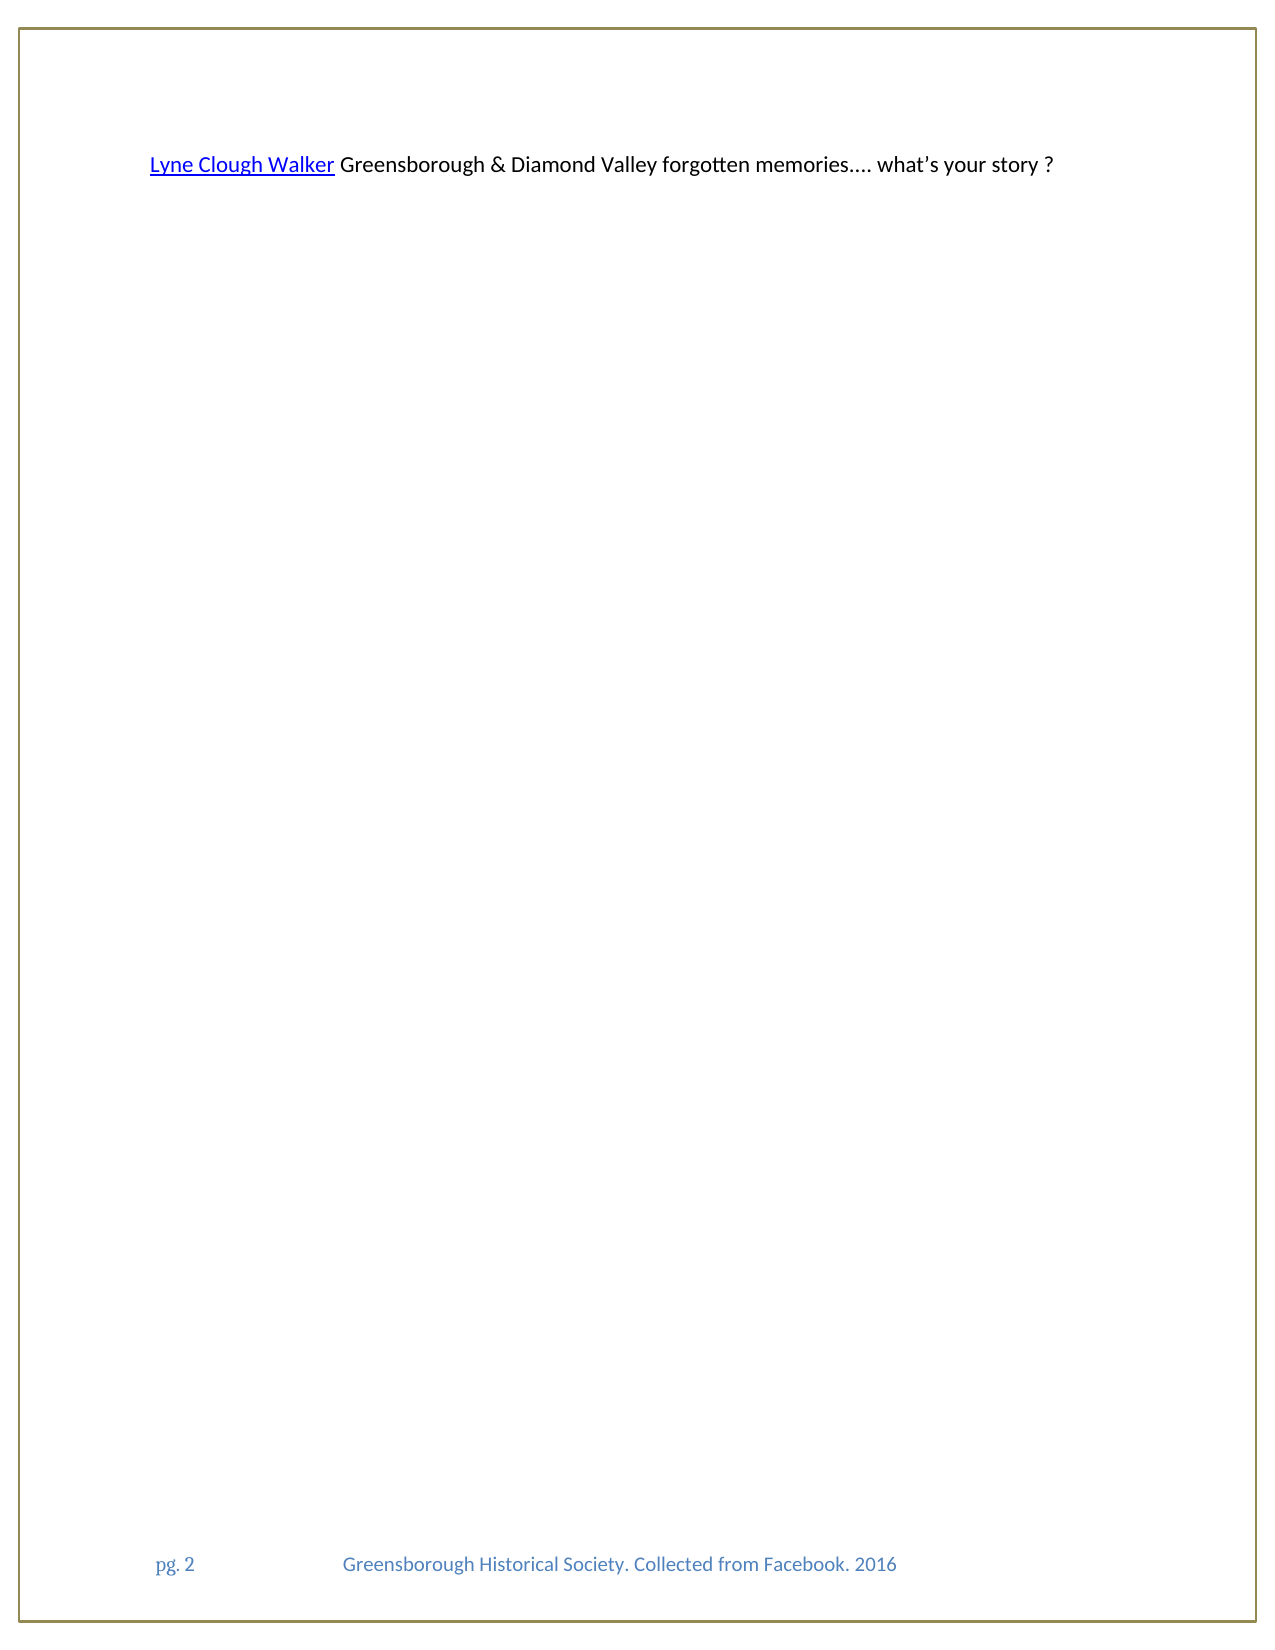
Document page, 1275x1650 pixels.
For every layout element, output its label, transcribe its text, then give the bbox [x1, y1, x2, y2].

text Lyne Clough Walker‎ Greensborough & Diamond Valley forgotten memories.... what’s your story ? [150, 150, 1125, 178]
